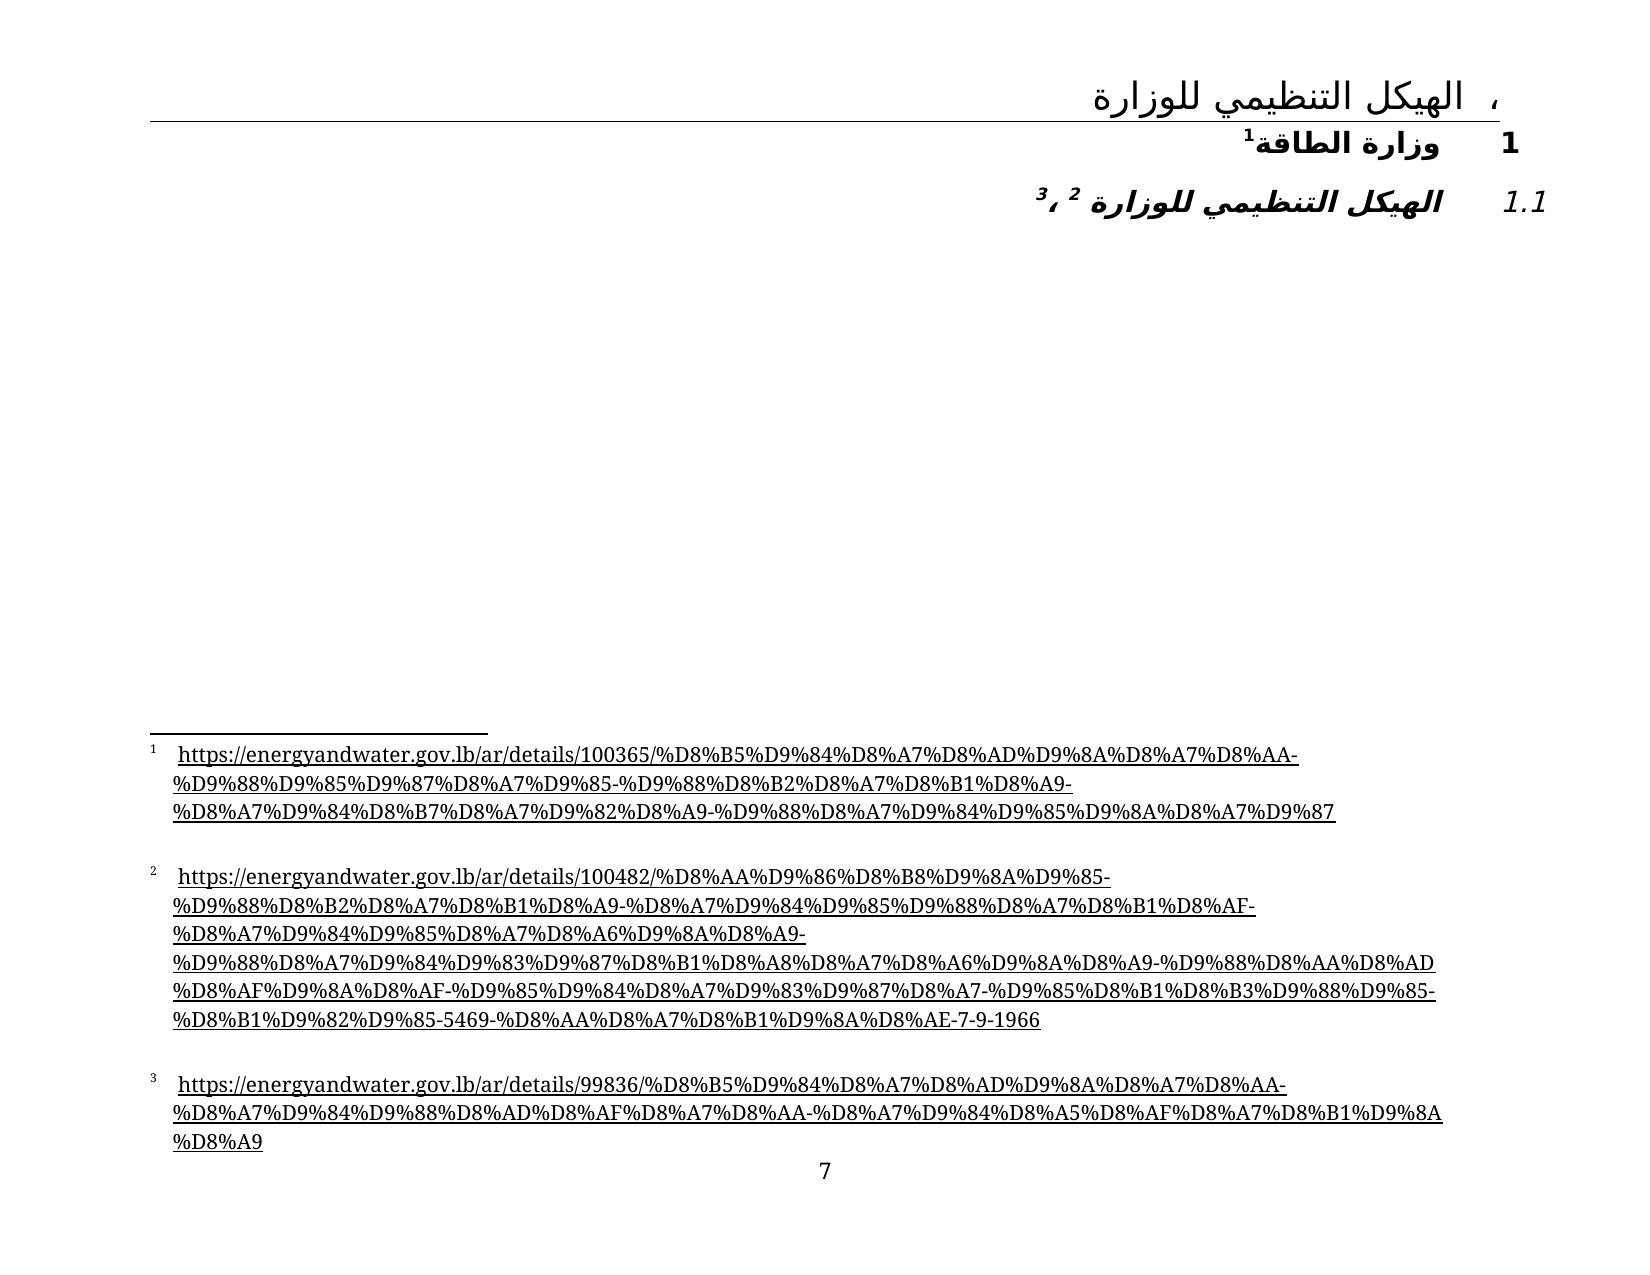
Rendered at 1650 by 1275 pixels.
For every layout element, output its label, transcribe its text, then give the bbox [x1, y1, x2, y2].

subtitle وزارة الطاقة [150, 126, 1500, 160]
subtitle الهيكل التنظيمي للوزارة ، [150, 185, 1500, 219]
